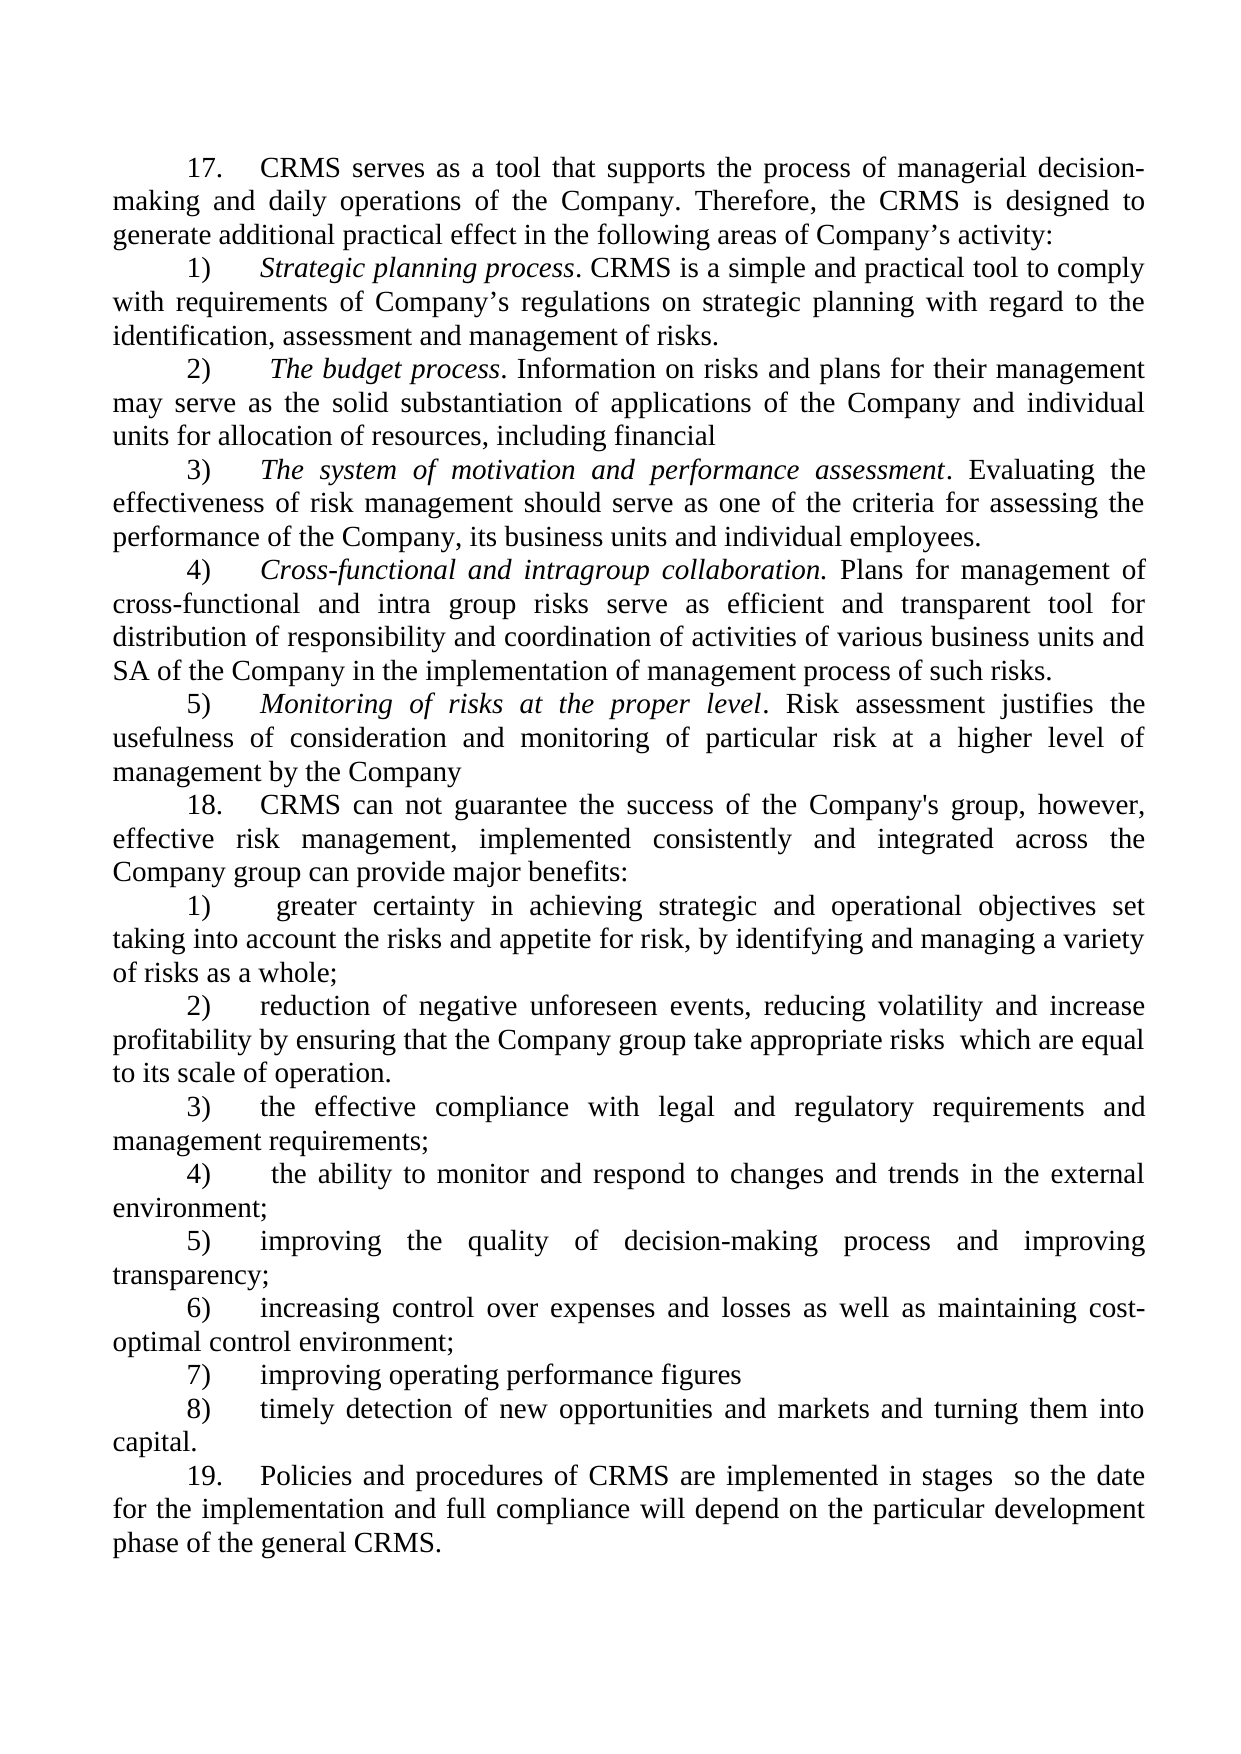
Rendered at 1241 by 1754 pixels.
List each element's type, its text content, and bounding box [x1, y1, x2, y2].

list increasing control over expenses and losses as well as maintaining cost-optimal control environment; [112, 1290, 1146, 1357]
list CRMS can not guarantee the success of the Company's group, however, effective risk management, implemented consistently and integrated across the Company group can provide major benefits: [112, 787, 1146, 888]
list timely detection of new opportunities and markets and turning them into capital. [112, 1391, 1146, 1458]
list The budget process. Information on risks and plans for their management may serve as the solid substantiation of applications of the Company and individual units for allocation of resources, including financial [112, 351, 1146, 452]
list The system of motivation and performance assessment. Evaluating the effectiveness of risk management should serve as one of the criteria for assessing the performance of the Company, its business units and individual employees. [112, 452, 1146, 552]
list improving operating performance figures [112, 1357, 1146, 1391]
list CRMS serves as a tool that supports the process of managerial decision-making and daily operations of the Company. Therefore, the CRMS is designed to generate additional practical effect in the following areas of Company’s activity: [112, 150, 1146, 251]
list improving the quality of decision-making process and improving transparency; [112, 1223, 1146, 1290]
list Cross-functional and intragroup collaboration. Plans for management of cross-functional and intra group risks serve as efficient and transparent tool for distribution of responsibility and coordination of activities of various business units and SA of the Company in the implementation of management process of such risks. [112, 552, 1146, 687]
list Policies and procedures of CRMS are implemented in stages so the date for the implementation and full compliance will depend on the particular development phase of the general CRMS. [112, 1458, 1146, 1559]
list greater certainty in achieving strategic and operational objectives set taking into account the risks and appetite for risk, by identifying and managing a variety of risks as a whole; [112, 888, 1146, 988]
list the effective compliance with legal and regulatory requirements and management requirements; [112, 1089, 1146, 1156]
list Strategic planning process. CRMS is a simple and practical tool to comply with requirements of Company’s regulations on strategic planning with regard to the identification, assessment and management of risks. [112, 251, 1146, 351]
list Monitoring of risks at the proper level. Risk assessment justifies the usefulness of consideration and monitoring of particular risk at a higher level of management by the Company [112, 687, 1146, 787]
list reduction of negative unforeseen events, reducing volatility and increase profitability by ensuring that the Company group take appropriate risks which are equal to its scale of operation. [112, 988, 1146, 1089]
list the ability to monitor and respond to changes and trends in the external environment; [112, 1156, 1146, 1223]
